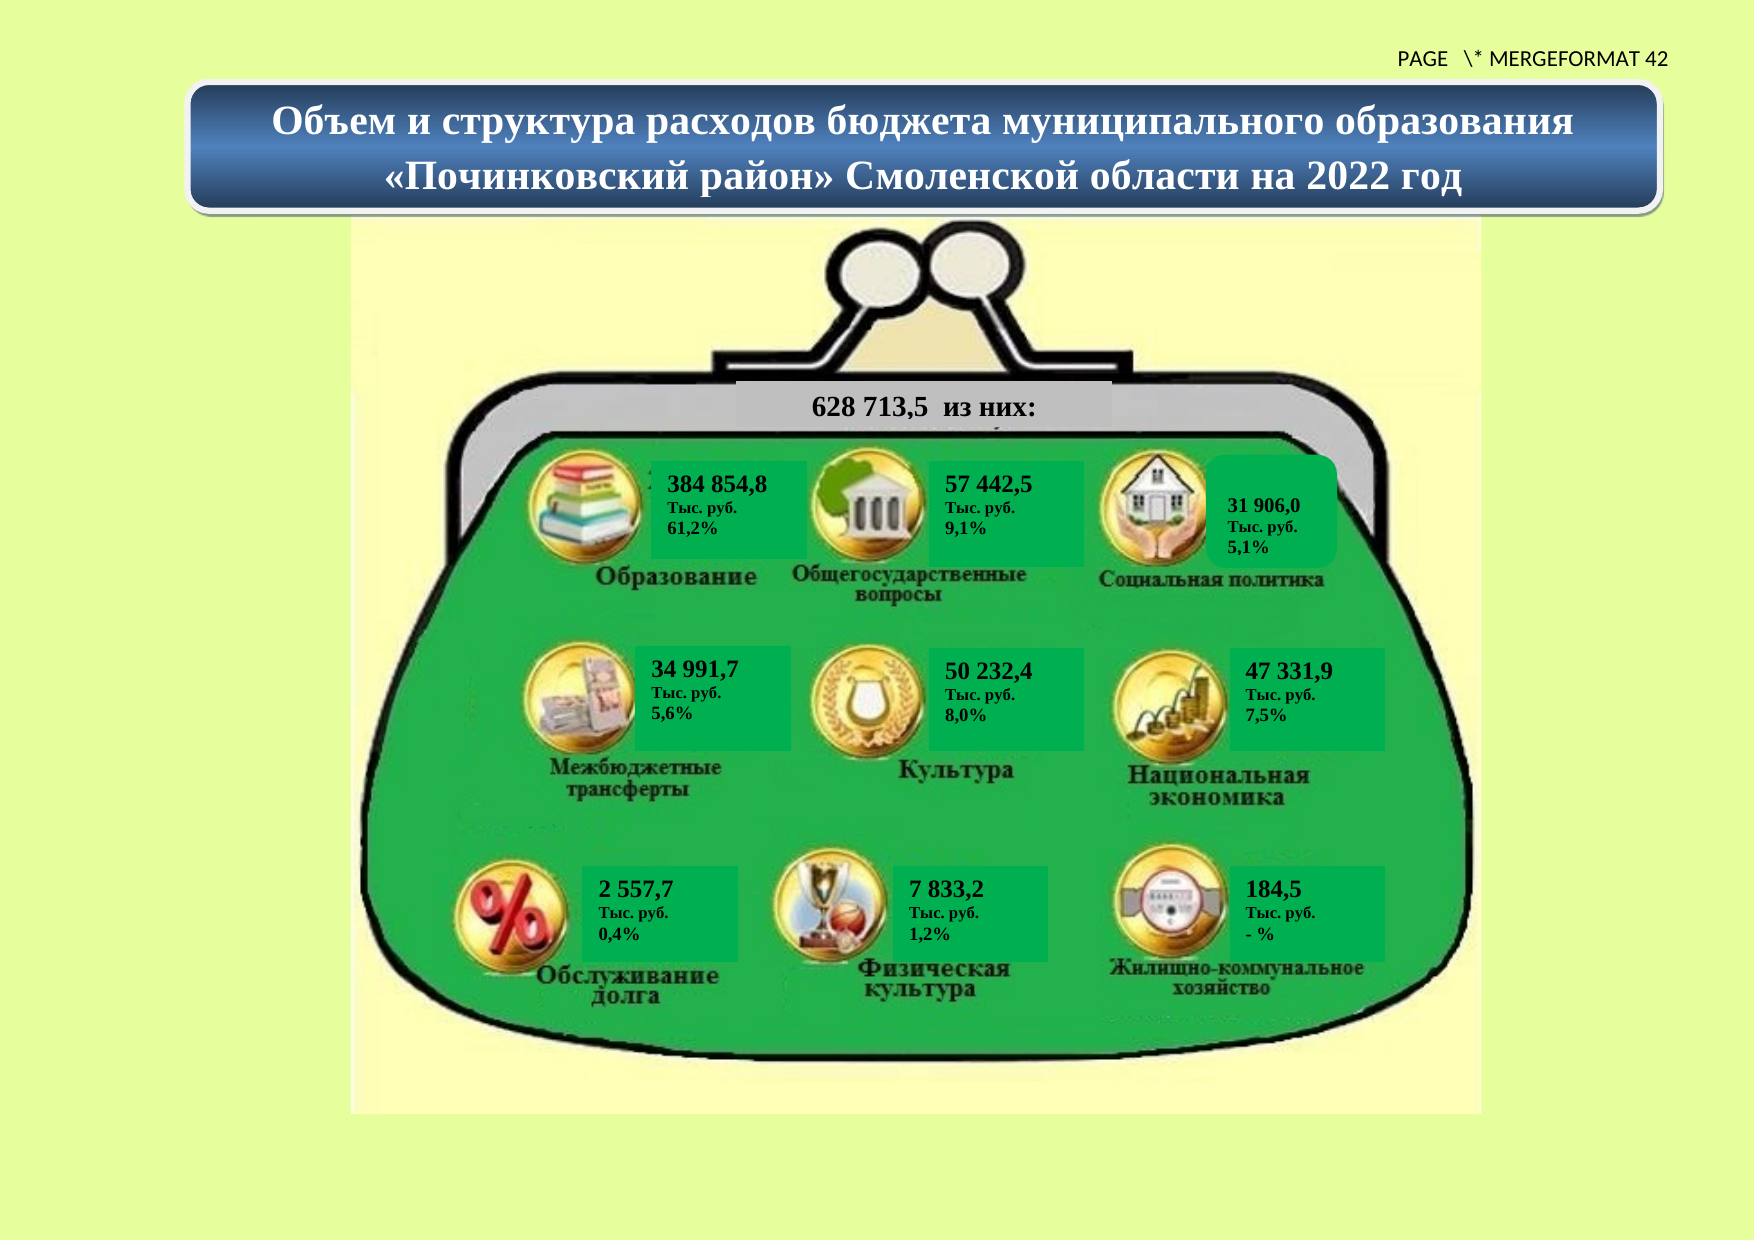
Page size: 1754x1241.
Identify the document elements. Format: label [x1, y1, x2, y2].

picture [350, 218, 1482, 1114]
